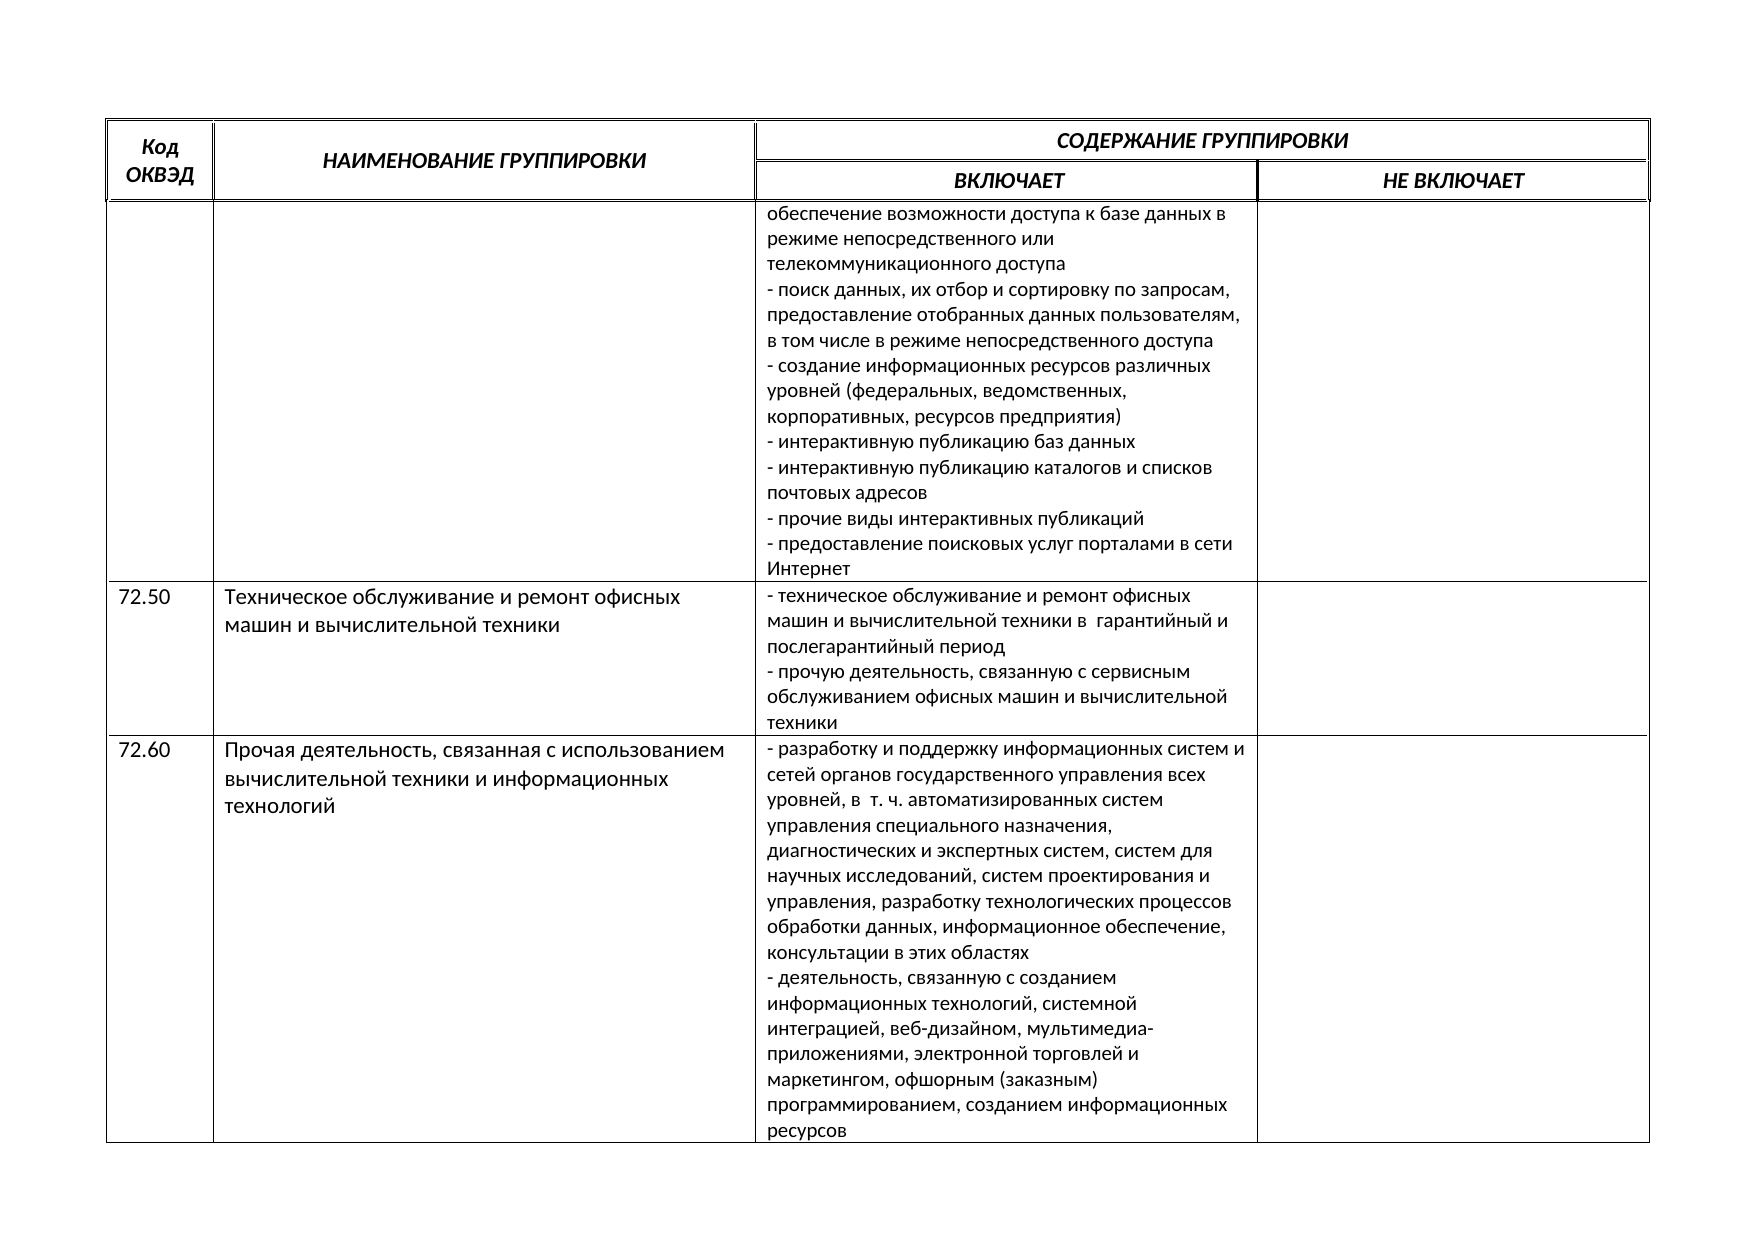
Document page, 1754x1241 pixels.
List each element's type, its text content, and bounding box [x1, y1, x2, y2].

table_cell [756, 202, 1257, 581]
table_header Код ОКВЭД [108, 121, 213, 199]
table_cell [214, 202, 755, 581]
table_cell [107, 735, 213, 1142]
table_cell НЕ ВКЛЮЧАЕТ [1259, 159, 1648, 199]
table_cell ВКЛЮЧАЕТ [757, 162, 1256, 199]
table_header СОДЕРЖАНИЕ ГРУППИРОВКИ [756, 121, 1648, 158]
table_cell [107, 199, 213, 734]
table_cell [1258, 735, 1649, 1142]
table_header НАИМЕНОВАНИЕ ГРУППИРОВКИ [213, 119, 756, 199]
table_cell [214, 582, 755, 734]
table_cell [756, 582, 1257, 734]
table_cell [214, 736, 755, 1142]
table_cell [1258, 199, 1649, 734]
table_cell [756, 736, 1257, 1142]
